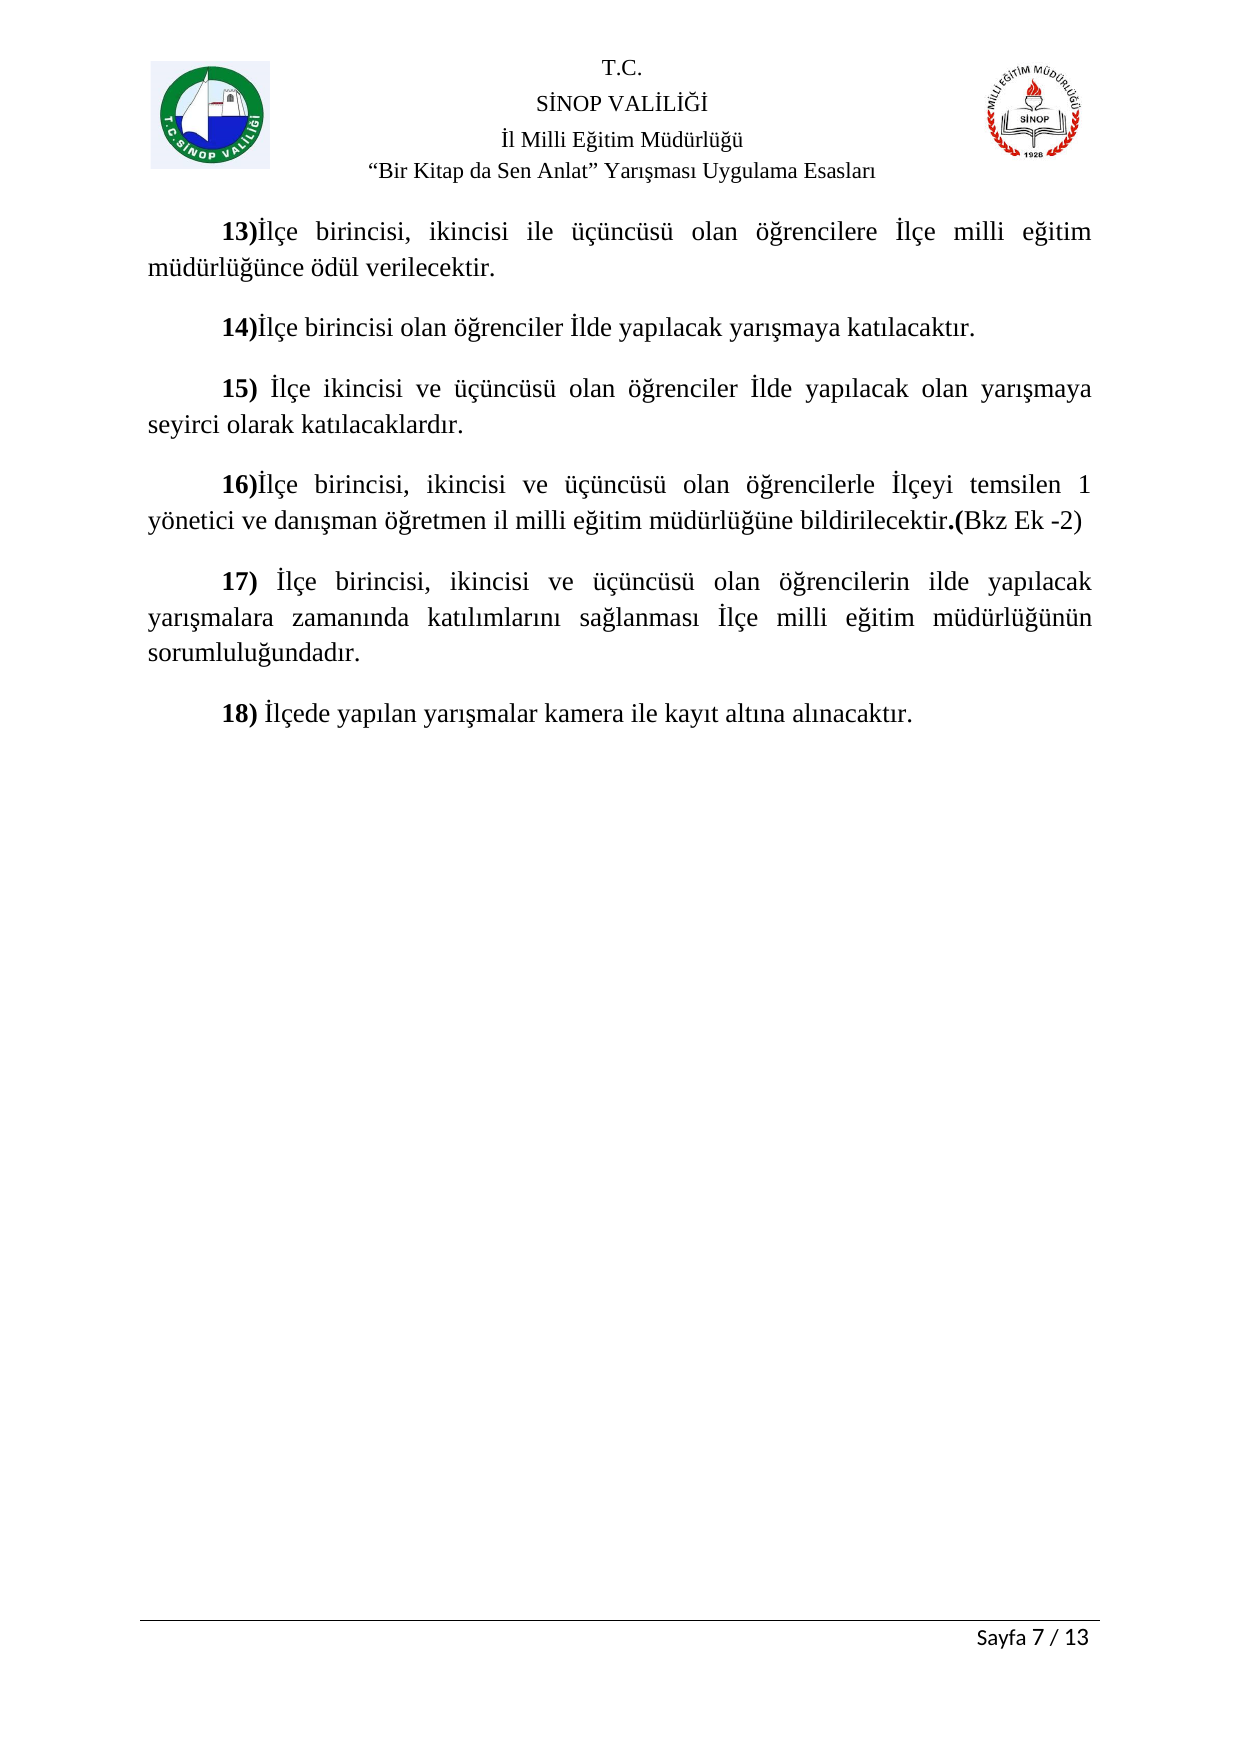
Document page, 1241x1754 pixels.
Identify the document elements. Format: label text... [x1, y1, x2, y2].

text 16)İlçe birincisi, ikincisi ve üçüncüsü olan öğrencilerle İlçeyi temsilen 1 yönetici ve danışman öğretmen il milli eğitim müdürlüğüne bildirilecektir.(Bkz Ek -2) [148, 468, 1093, 535]
text 18) İlçede yapılan yarışmalar kamera ile kayıt altına alınacaktır. [148, 697, 1093, 728]
picture [984, 62, 1083, 161]
text 15) İlçe ikincisi ve üçüncüsü olan öğrenciler İlde yapılacak olan yarışmaya seyirci olarak katılacaklardır. [148, 372, 1093, 439]
text 14)İlçe birincisi olan öğrenciler İlde yapılacak yarışmaya katılacaktır. [148, 311, 1093, 342]
text 13)İlçe birincisi, ikincisi ile üçüncüsü olan öğrencilere İlçe milli eğitim müdürlüğünce ödül verilecektir. [148, 215, 1093, 282]
picture [150, 61, 270, 169]
text 17) İlçe birincisi, ikincisi ve üçüncüsü olan öğrencilerin ilde yapılacak yarışmalara zamanında katılımlarını sağlanması İlçe milli eğitim müdürlüğünün sorumluluğundadır. [148, 565, 1093, 668]
